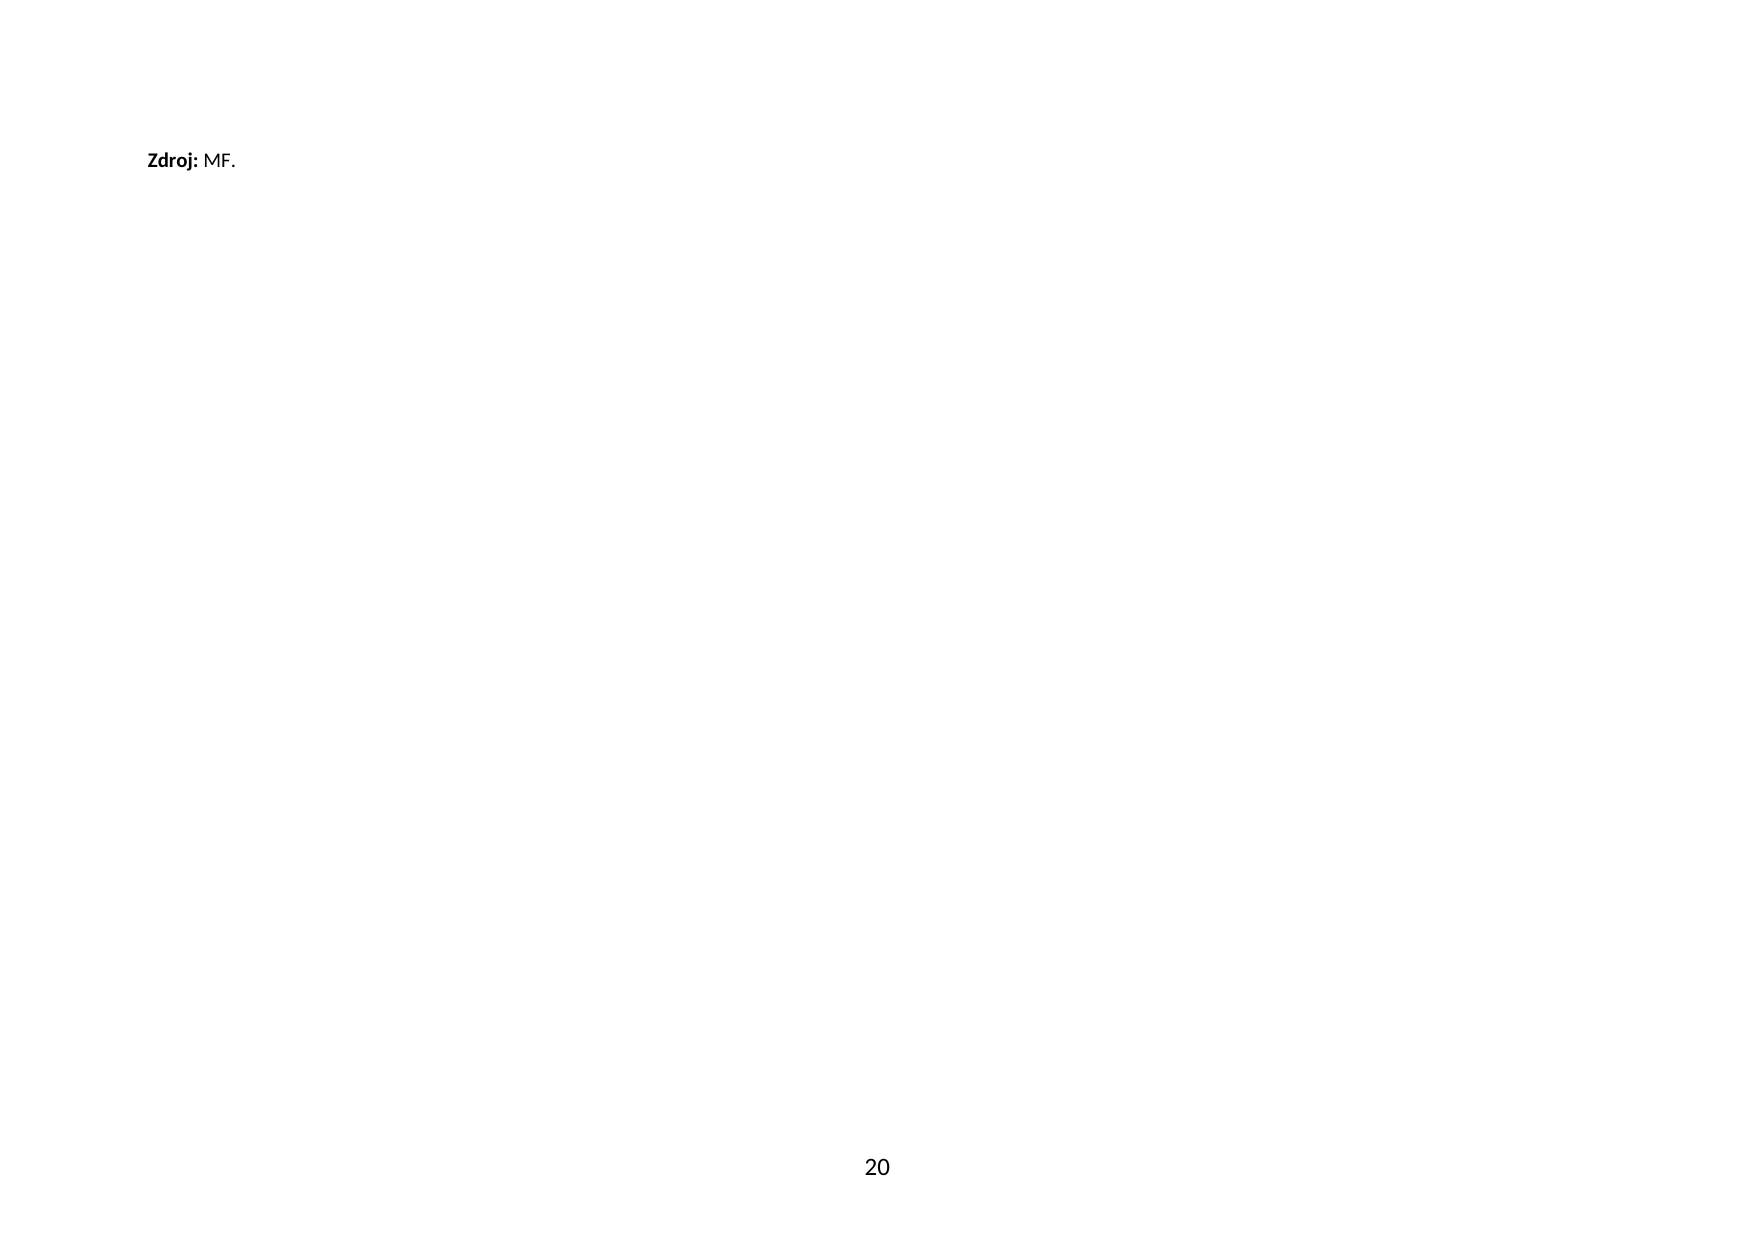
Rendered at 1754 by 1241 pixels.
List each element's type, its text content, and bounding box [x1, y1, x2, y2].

text Zdroj: MF. [148, 148, 1606, 173]
